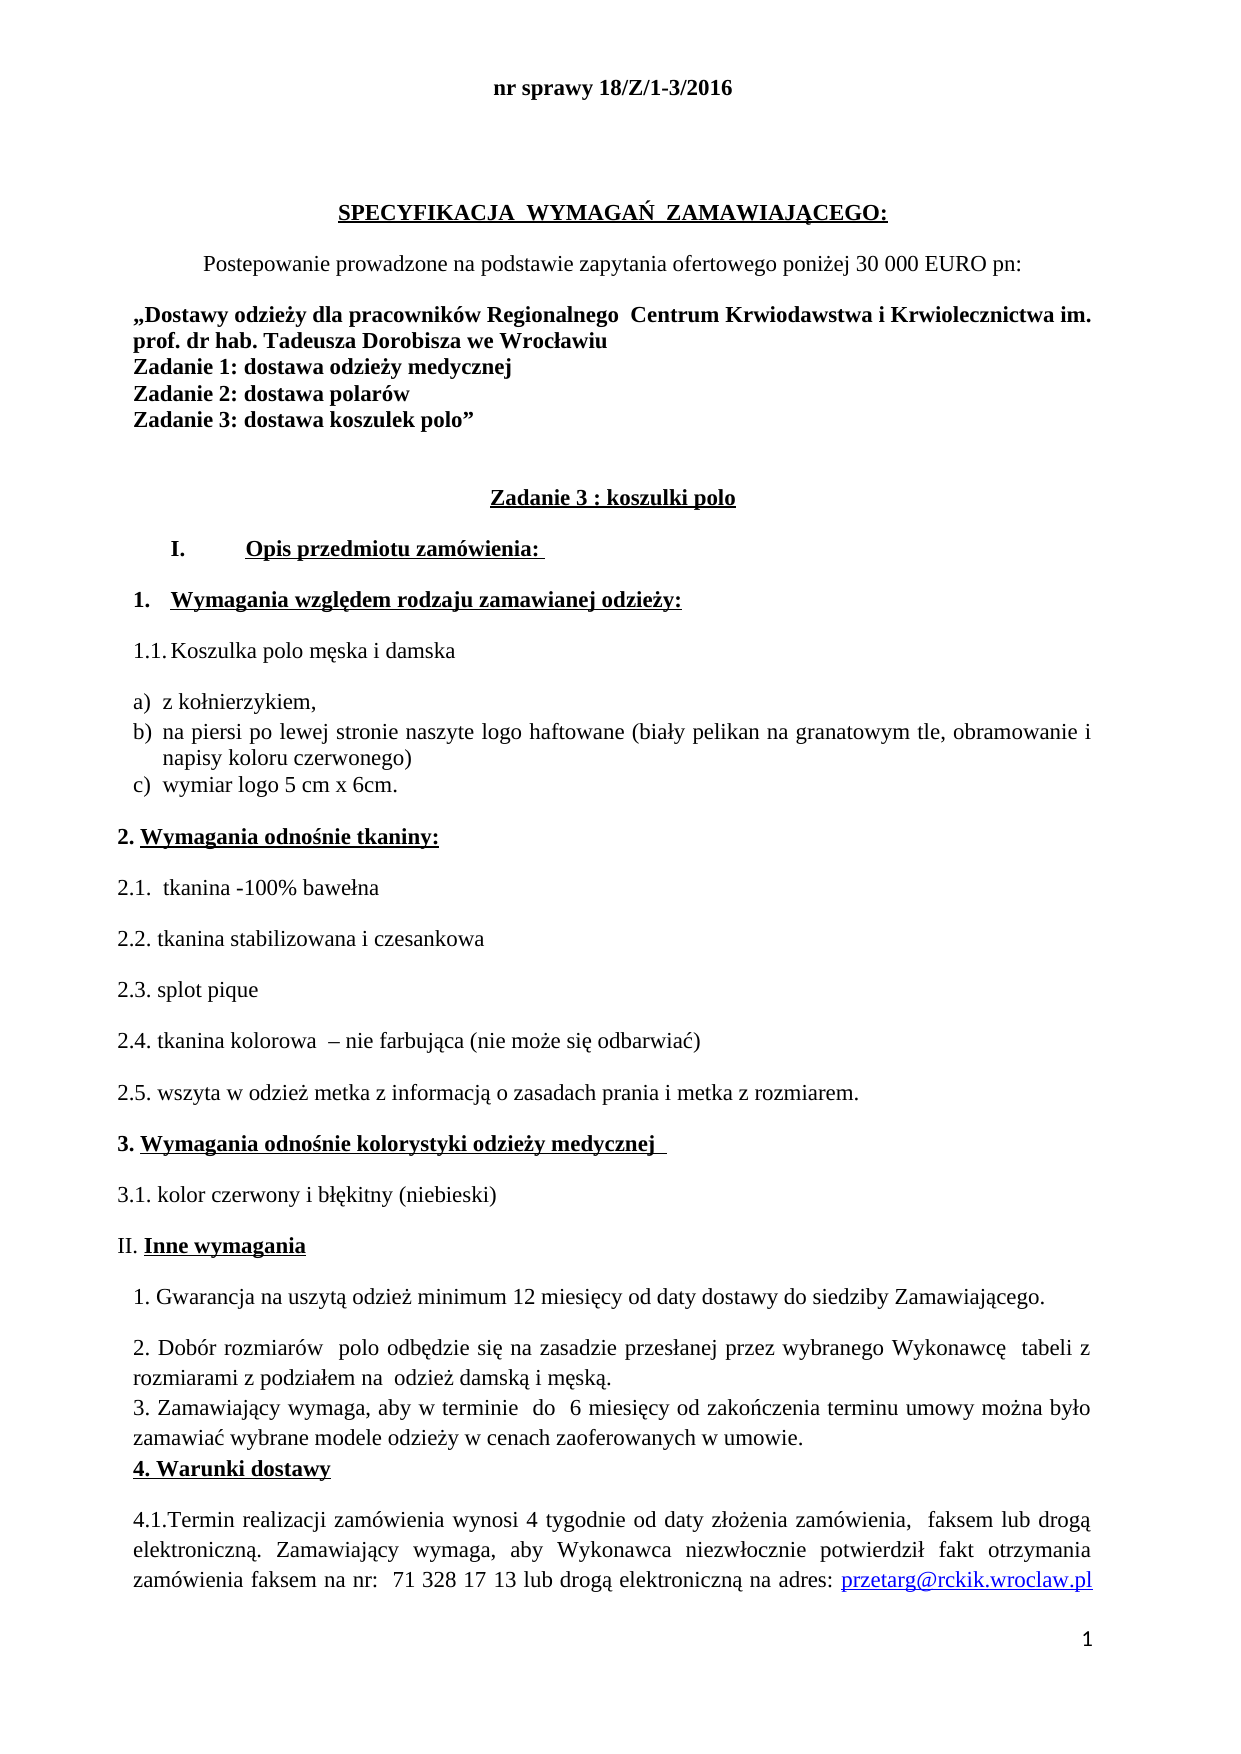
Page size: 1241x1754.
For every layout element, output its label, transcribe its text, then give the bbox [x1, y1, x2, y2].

text Postepowanie prowadzone na podstawie zapytania ofertowego poniżej 30 000 EURO pn: [133, 250, 1093, 276]
text Zadanie 3 : koszulki polo [133, 483, 1093, 510]
text 2.4. tkanina kolorowa – nie farbująca (nie może się odbarwiać) [117, 1027, 1093, 1054]
list Wymagania względem rodzaju zamawianej odzieży: [133, 586, 1093, 612]
list wymiar logo 5 cm x 6cm. [133, 771, 1093, 797]
text Zadanie 2: dostawa polarów [133, 380, 1093, 406]
text 2.1. tkanina -100% bawełna [117, 874, 1093, 901]
text SPECYFIKACJA WYMAGAŃ ZAMAWIAJĄCEGO: [133, 199, 1093, 225]
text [133, 1506, 1093, 1592]
text 2.2. tkanina stabilizowana i czesankowa [117, 925, 1093, 952]
text 2. Wymagania odnośnie tkaniny: [117, 823, 1093, 850]
text II. Inne wymagania [117, 1232, 1093, 1258]
text Zadanie 3: dostawa koszulek polo” [133, 406, 1093, 432]
text 2.3. splot pique [117, 976, 1093, 1003]
text 2.5. wszyta w odzież metka z informacją o zasadach prania i metka z rozmiarem. [117, 1078, 1093, 1105]
text 3.1. kolor czerwony i błękitny (niebieski) [117, 1181, 1093, 1207]
text 1. Gwarancja na uszytą odzież minimum 12 miesięcy od daty dostawy do siedziby Zamawiającego. [133, 1283, 1093, 1309]
list Koszulka polo męska i damska [133, 637, 1093, 663]
list na piersi po lewej stronie naszyte logo haftowane (biały pelikan na granatowym tle, obramowanie i napisy koloru czerwonego) [133, 718, 1093, 771]
text 3. Zamawiający wymaga, aby w terminie do 6 miesięcy od zakończenia terminu umowy można było zamawiać wybrane modele odzieży w cenach zaoferowanych w umowie. [133, 1394, 1093, 1451]
list z kołnierzykiem, [133, 688, 1093, 714]
list Opis przedmiotu zamówienia: [170, 534, 1093, 561]
text 2. Dobór rozmiarów polo odbędzie się na zasadzie przesłanej przez wybranego Wykonawcę tabeli z rozmiarami z podziałem na odzież damską i męską. [133, 1334, 1093, 1390]
text 3. Wymagania odnośnie kolorystyki odzieży medycznej [117, 1129, 1093, 1156]
text Zadanie 1: dostawa odzieży medycznej [133, 353, 1093, 380]
text 4. Warunki dostawy [133, 1454, 1093, 1481]
text „Dostawy odzieży dla pracowników Regionalnego Centrum Krwiodawstwa i Krwiolecznictwa im. prof. dr hab. Tadeusza Dorobisza we Wrocławiu [133, 301, 1093, 353]
